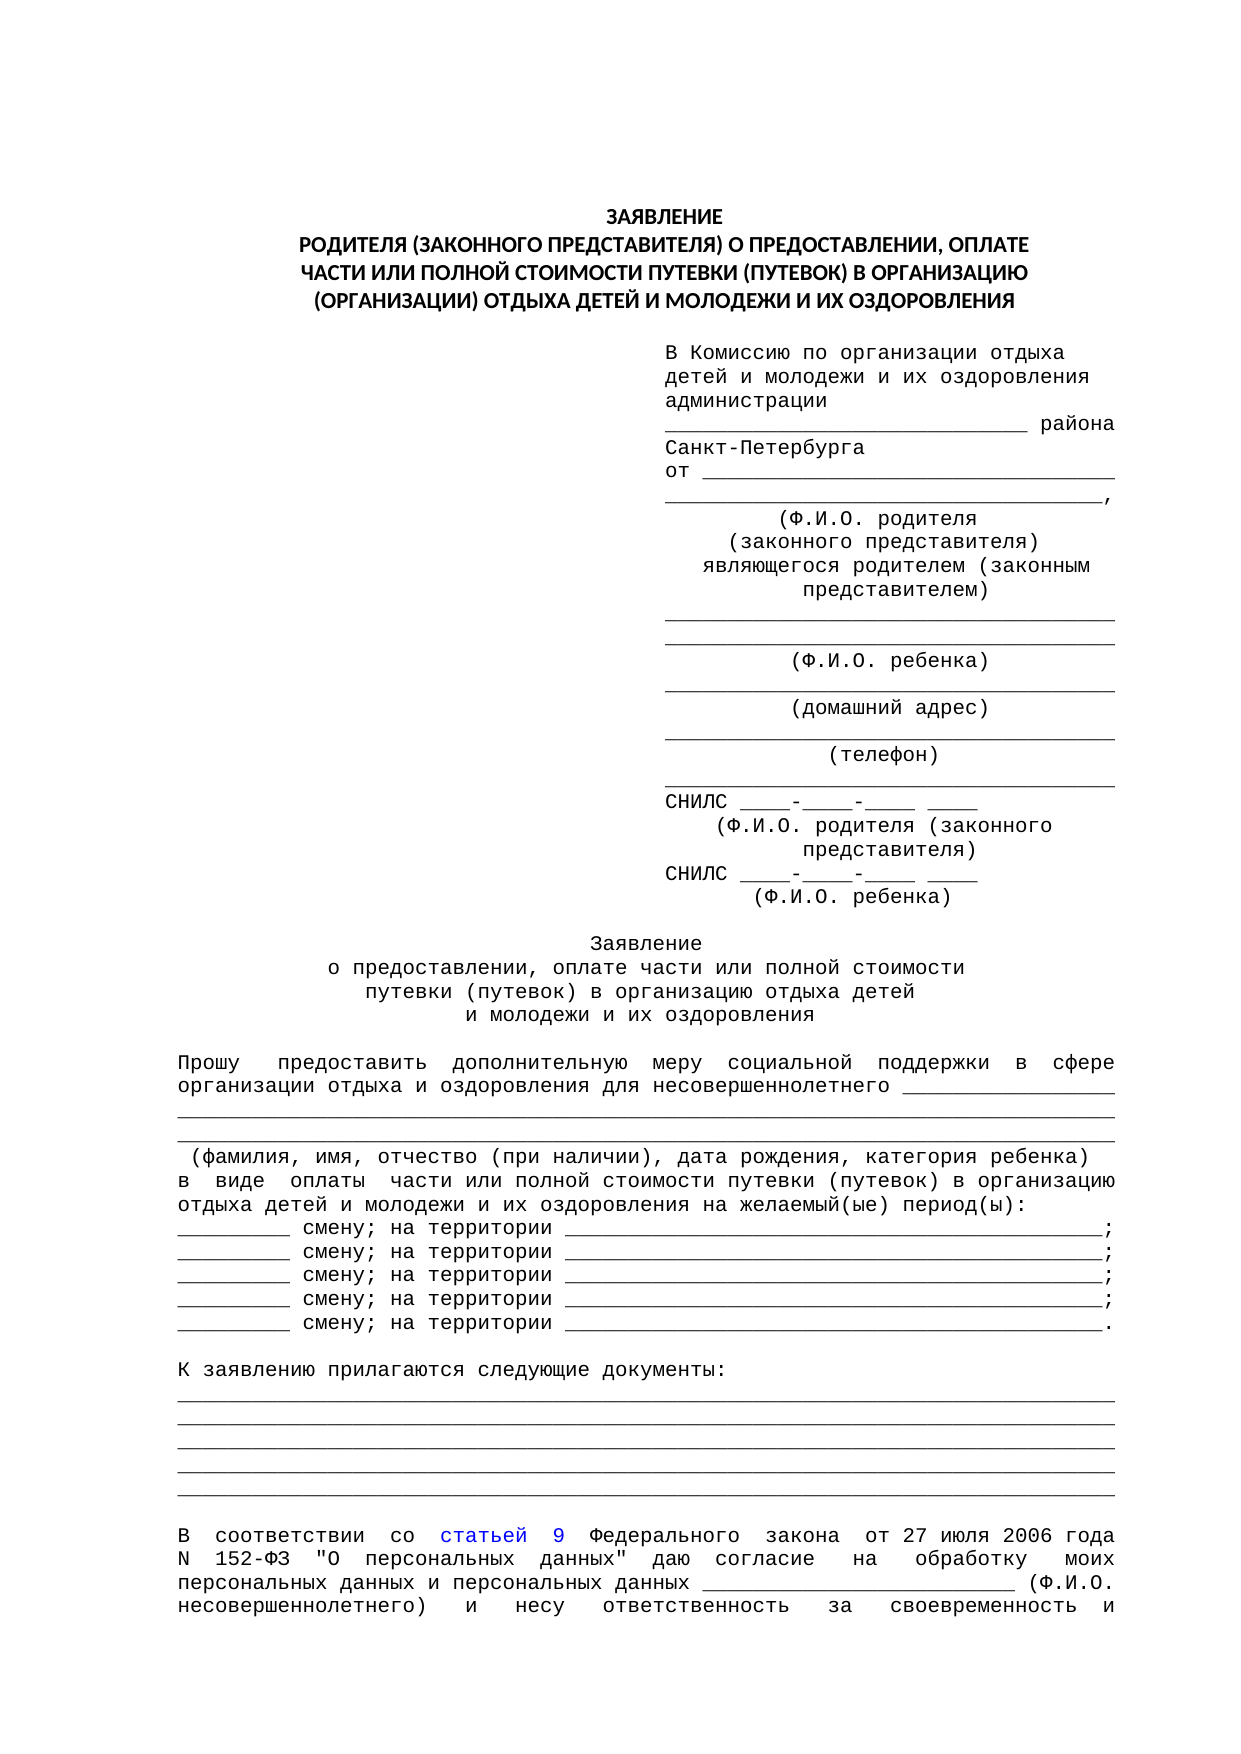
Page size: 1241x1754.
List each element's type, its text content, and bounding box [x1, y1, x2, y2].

text являющегося родителем (законным [177, 555, 1152, 579]
text (Ф.И.О. ребенка) [177, 650, 1152, 673]
text детей и молодежи и их оздоровления [177, 366, 1152, 389]
text представителем) [177, 579, 1152, 602]
text несовершеннолетнего) и несу ответственность за своевременность и [177, 1596, 1152, 1619]
text (законного представителя) [177, 531, 1152, 555]
text (Ф.И.О. ребенка) [177, 886, 1152, 910]
text _____________________________ района [177, 413, 1152, 437]
text и молодежи и их оздоровления [177, 1004, 1152, 1028]
text организации отдыха и оздоровления для несовершеннолетнего _________________ [177, 1075, 1152, 1099]
text (ОРГАНИЗАЦИИ) ОТДЫХА ДЕТЕЙ И МОЛОДЕЖИ И ИХ ОЗДОРОВЛЕНИЯ [177, 286, 1152, 314]
text ____________________________________ [177, 602, 1152, 626]
text _________ смену; на территории ___________________________________________; [177, 1264, 1152, 1288]
text (домашний адрес) [177, 697, 1152, 721]
text персональных данных и персональных данных _________________________ (Ф.И.О. [177, 1572, 1152, 1596]
text ЧАСТИ ИЛИ ПОЛНОЙ СТОИМОСТИ ПУТЕВКИ (ПУТЕВОК) В ОРГАНИЗАЦИЮ [177, 258, 1152, 286]
text (Ф.И.О. родителя (законного [177, 815, 1152, 839]
text РОДИТЕЛЯ (ЗАКОННОГО ПРЕДСТАВИТЕЛЯ) О ПРЕДОСТАВЛЕНИИ, ОПЛАТЕ [177, 230, 1152, 258]
text ____________________________________ [177, 721, 1152, 744]
text Прошу предоставить дополнительную меру социальной поддержки в сфере [177, 1052, 1152, 1075]
text ЗАЯВЛЕНИЕ [177, 202, 1152, 230]
text администрации [177, 389, 1152, 413]
text ___________________________________________________________________________ [177, 1099, 1152, 1123]
text N 152-ФЗ "О персональных данных" даю согласие на обработку моих [177, 1548, 1152, 1572]
text ___________________________________________________________________________ [177, 1383, 1152, 1406]
text ___________________________________________________________________________ [177, 1430, 1152, 1454]
text К заявлению прилагаются следующие документы: [177, 1359, 1152, 1383]
text Заявление [177, 933, 1152, 957]
text ___________________________________________________________________________ [177, 1406, 1152, 1430]
text _________ смену; на территории ___________________________________________. [177, 1312, 1152, 1335]
text путевки (путевок) в организацию отдыха детей [177, 981, 1152, 1004]
text (фамилия, имя, отчество (при наличии), дата рождения, категория ребенка) [177, 1146, 1152, 1170]
text ____________________________________ [177, 673, 1152, 697]
text _________ смену; на территории ___________________________________________; [177, 1241, 1152, 1264]
text ___________________________________________________________________________ [177, 1477, 1152, 1501]
text представителя) [177, 839, 1152, 862]
text ___________________________________, [177, 484, 1152, 508]
text ___________________________________________________________________________ [177, 1454, 1152, 1477]
text ____________________________________ [177, 768, 1152, 792]
text о предоставлении, оплате части или полной стоимости [177, 957, 1152, 981]
text (Ф.И.О. родителя [177, 508, 1152, 531]
text в виде оплаты части или полной стоимости путевки (путевок) в организацию [177, 1170, 1152, 1193]
text _________ смену; на территории ___________________________________________; [177, 1288, 1152, 1312]
text ___________________________________________________________________________ [177, 1123, 1152, 1146]
text (телефон) [177, 744, 1152, 768]
text СНИЛС ____-____-____ ____ [177, 792, 1152, 815]
text отдыха детей и молодежи и их оздоровления на желаемый(ые) период(ы): [177, 1193, 1152, 1217]
text В Комиссию по организации отдыха [177, 342, 1152, 366]
text В соответствии со статьей 9 Федерального закона от 27 июля 2006 года [177, 1524, 1152, 1548]
text Санкт-Петербурга [177, 437, 1152, 461]
text от _________________________________ [177, 461, 1152, 484]
text _________ смену; на территории ___________________________________________; [177, 1217, 1152, 1241]
text ____________________________________ [177, 626, 1152, 650]
text СНИЛС ____-____-____ ____ [177, 862, 1152, 886]
